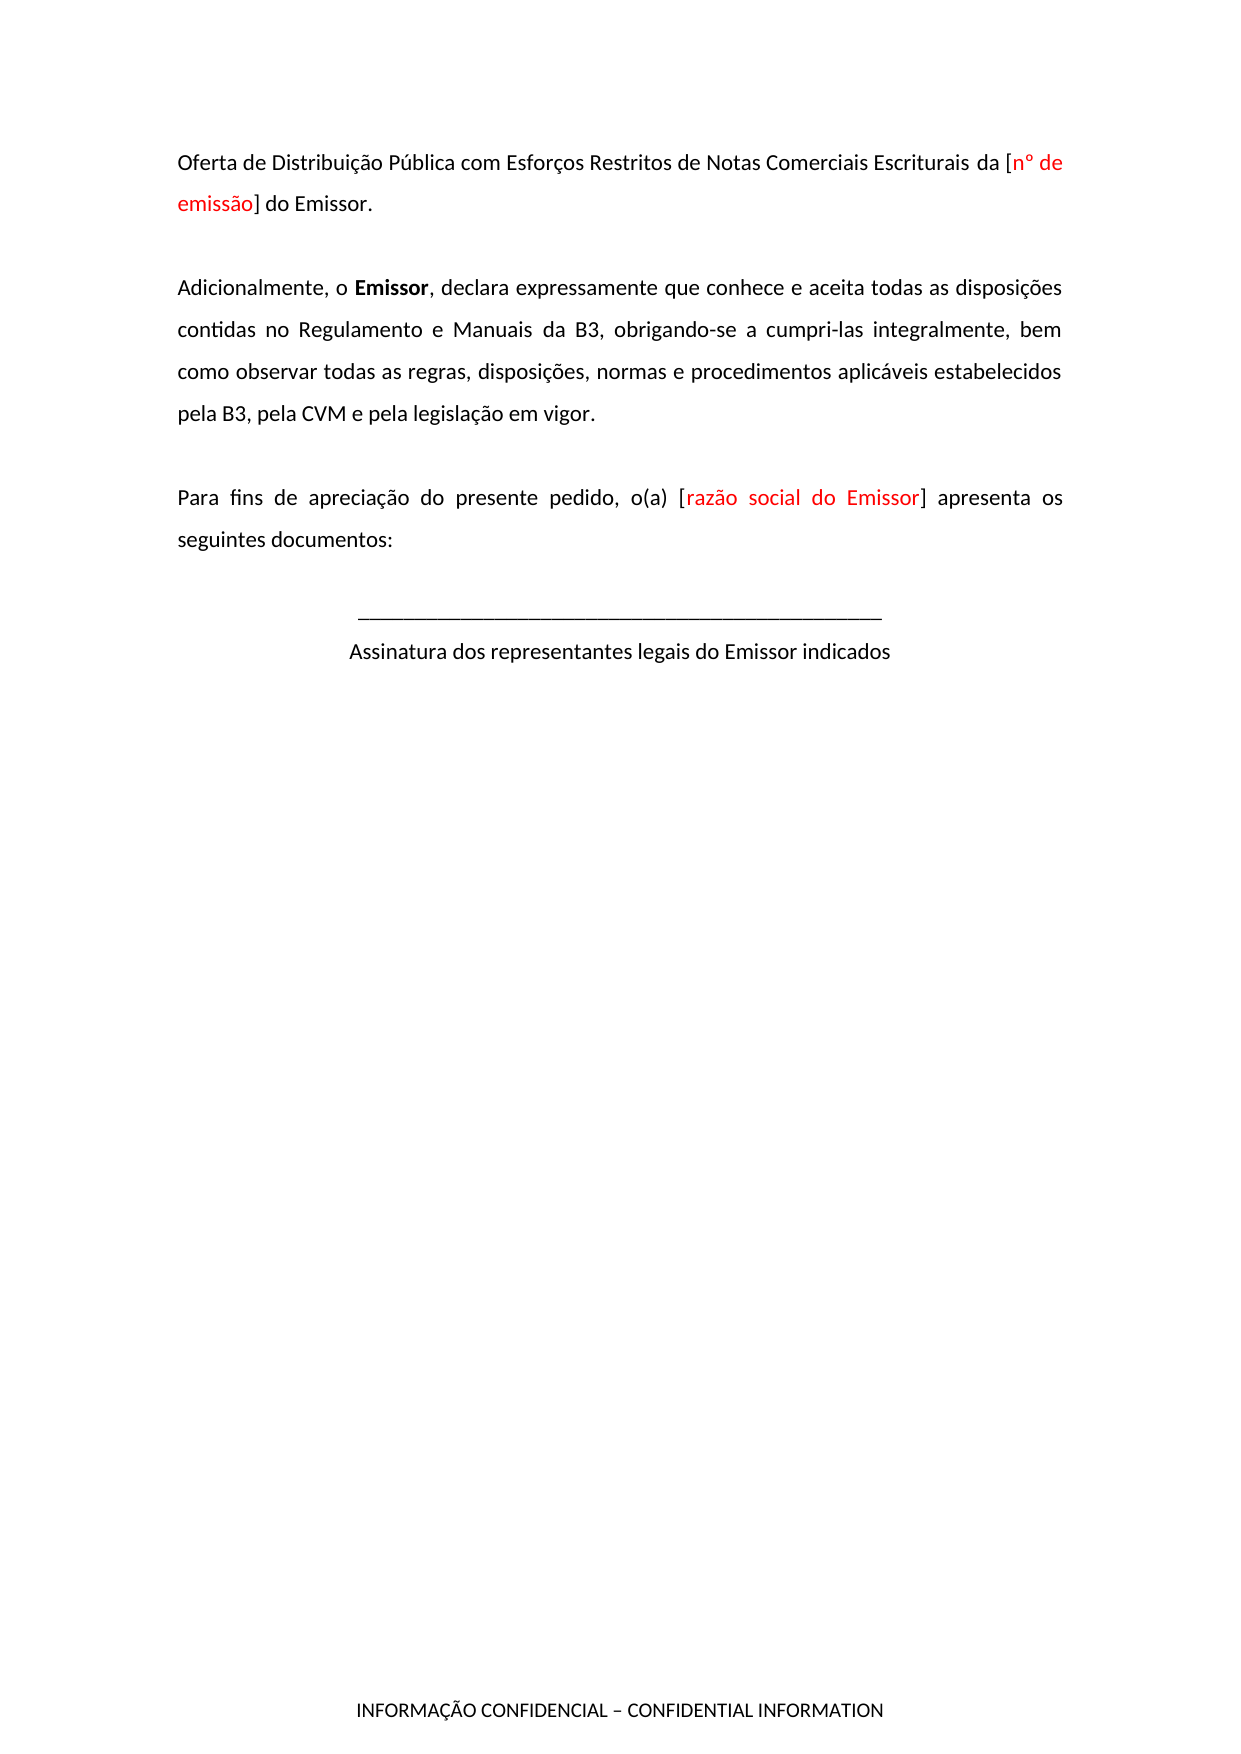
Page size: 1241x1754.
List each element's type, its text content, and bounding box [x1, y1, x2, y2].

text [177, 148, 1063, 218]
text ______________________________________________ [177, 595, 1063, 623]
text Assinatura dos representantes legais do Emissor indicados [177, 637, 1063, 665]
text Adicionalmente, o Emissor, declara expressamente que conhece e aceita todas as disposições contidas no Regulamento e Manuais da B3, obrigando-se a cumpri-las integralmente, bem como observar todas as regras, disposições, normas e procedimentos aplicáveis estabelecidos pela B3, pela CVM e pela legislação em vigor. [177, 273, 1063, 427]
text Para fins de apreciação do presente pedido, o(a) [razão social do Emissor] apresenta os seguintes documentos: [177, 483, 1063, 553]
